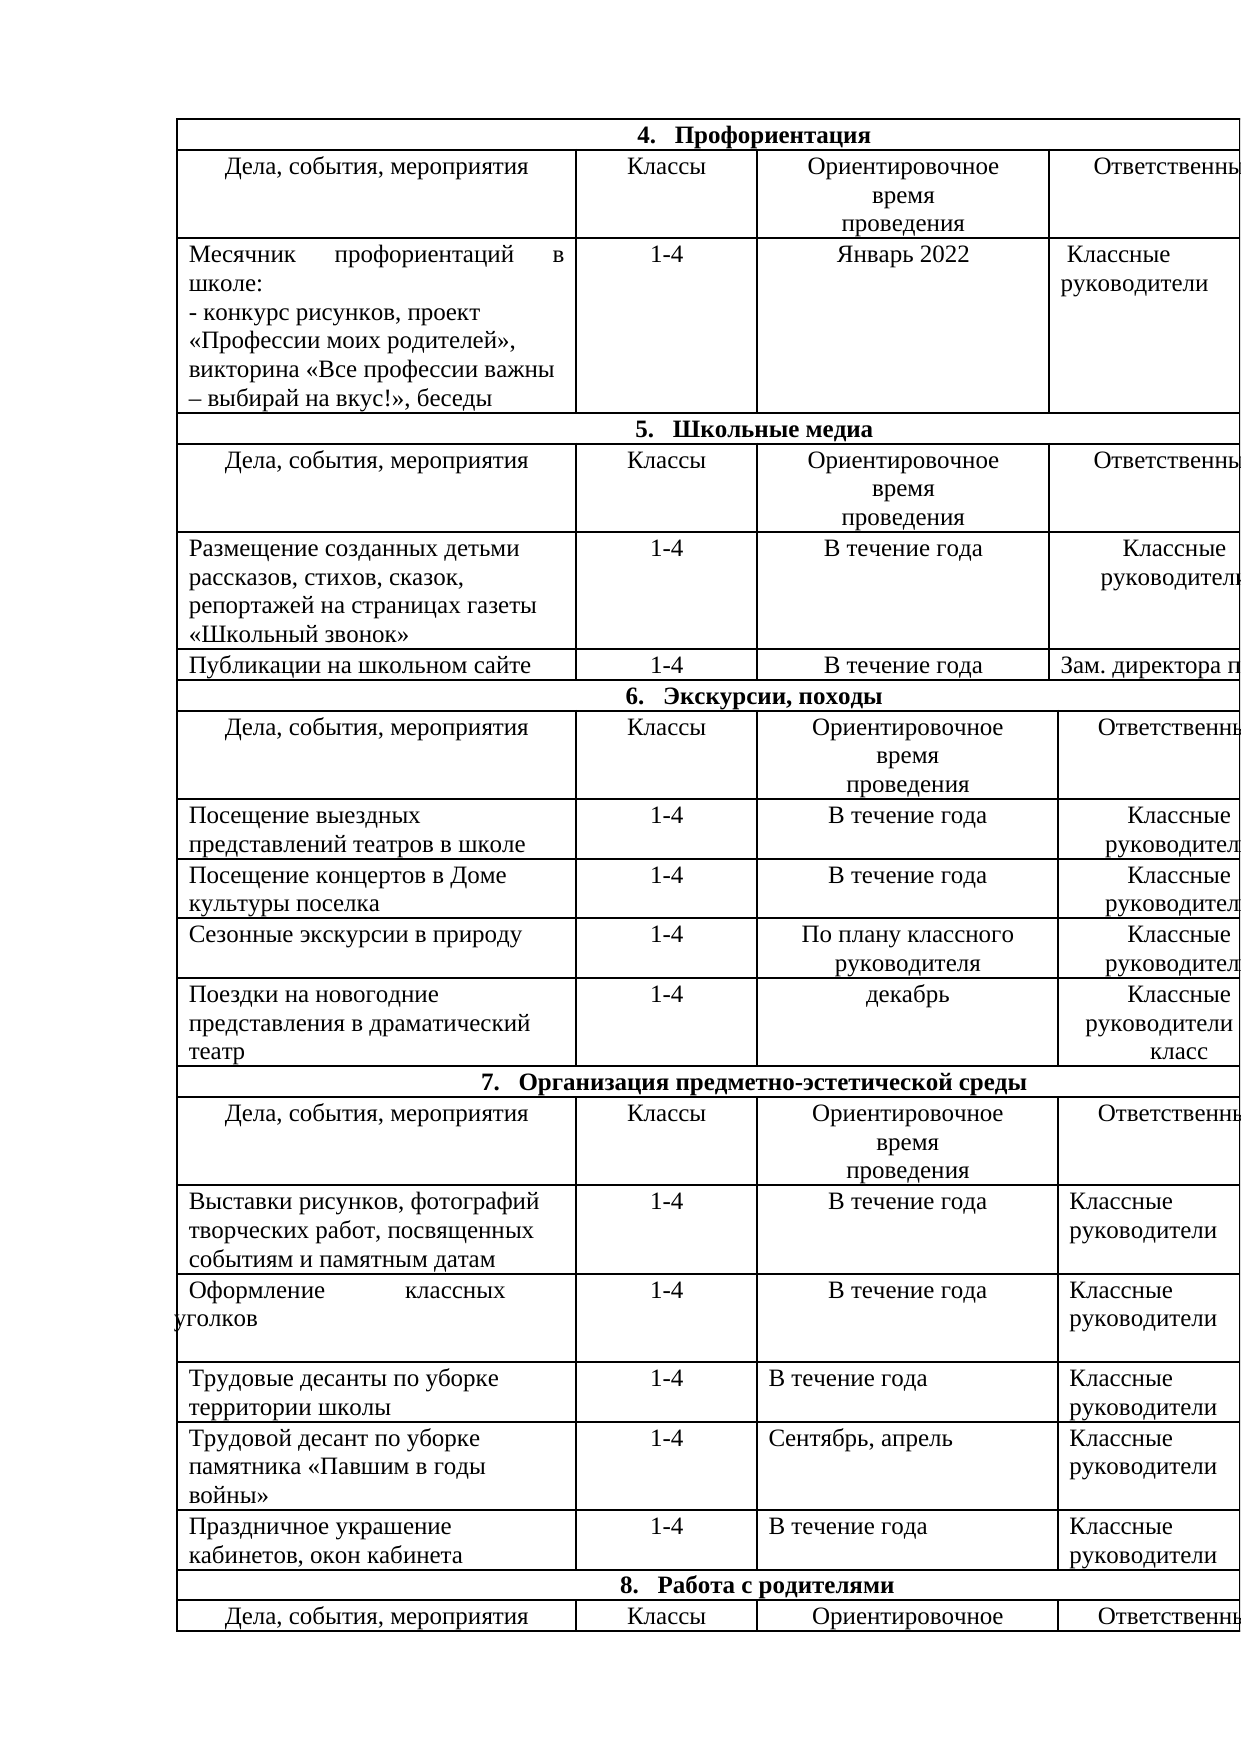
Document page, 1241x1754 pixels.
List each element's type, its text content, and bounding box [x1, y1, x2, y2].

table_cell Ответственные [1059, 712, 1239, 798]
table_cell Экскурсии, походы [178, 681, 1239, 710]
table_cell Классы [577, 1601, 756, 1630]
table_cell Организация предметно-эстетической среды [178, 1067, 1239, 1096]
table_cell В течение года [758, 800, 1057, 858]
table_cell декабрь [758, 979, 1057, 1065]
table_cell Трудовые десанты по уборке территории школы [178, 1363, 575, 1421]
table_cell Классные руководители [1059, 919, 1239, 977]
table_cell По плану классного руководителя [758, 919, 1057, 977]
table_cell Поездки на новогодние представления в драматический театр [178, 979, 575, 1065]
table_cell Ответственные [1050, 445, 1239, 531]
table_cell Январь 2022 [758, 239, 1048, 412]
table_cell Ответственные [1059, 1098, 1239, 1184]
table_cell Профориентация [178, 120, 1239, 149]
table_cell Посещение выездных представлений театров в школе [178, 800, 575, 858]
table_cell Дела, события, мероприятия [178, 445, 575, 531]
table_cell Ориентировочное время проведения [758, 712, 1057, 798]
table_cell Классы [577, 151, 756, 237]
table_cell Классные руководители [1059, 1275, 1239, 1361]
table_cell 1-4 [577, 800, 756, 858]
table_cell В течение года [758, 1275, 1057, 1361]
table_cell Публикации на школьном сайте [178, 650, 575, 679]
table_cell Оформление классных уголков [178, 1275, 575, 1361]
table_cell Классные руководители [1059, 800, 1239, 858]
table_cell Классные руководители [1059, 1511, 1239, 1568]
table_cell В течение года [758, 860, 1057, 917]
table_cell 1-4 [577, 1363, 756, 1421]
table_cell Дела, события, мероприятия [178, 151, 575, 237]
table_cell 1-4 [577, 1186, 756, 1273]
table_cell Сезонные экскурсии в природу [178, 919, 575, 977]
table_cell Школьные медиа [178, 414, 1239, 443]
table_cell Выставки рисунков, фотографий творческих работ, посвященных событиям и памятным датам [178, 1186, 575, 1273]
table_cell Ответственные [1059, 1601, 1239, 1630]
table_cell Посещение концертов в Доме культуры поселка [178, 860, 575, 917]
table_cell Ответственные [1050, 151, 1239, 237]
table_cell В течение года [758, 1363, 1057, 1421]
table_cell Классные руководители [1050, 239, 1239, 412]
table_cell Праздничное украшение кабинетов, окон кабинета [178, 1511, 575, 1568]
table_cell Классные руководители 1-4 класс [1059, 979, 1239, 1065]
table_cell Ориентировочное время проведения [758, 445, 1048, 531]
table_cell Трудовой десант по уборке памятника «Павшим в годы войны» [178, 1423, 575, 1509]
table_cell Ориентировочное время проведения [758, 1098, 1057, 1184]
table_cell В течение года [758, 1186, 1057, 1273]
table_cell Классные руководители [1059, 1363, 1239, 1421]
table_cell Классные руководители [1050, 533, 1239, 648]
table_cell Ориентировочное время проведения [758, 151, 1048, 237]
table_cell 1-4 [577, 1511, 756, 1568]
table_cell Классные руководители [1059, 1186, 1239, 1273]
table_cell 1-4 [577, 860, 756, 917]
table_cell В течение года [758, 1511, 1057, 1568]
table_cell Дела, события, мероприятия [178, 712, 575, 798]
table_cell 1-4 [577, 1275, 756, 1361]
table_cell Классы [577, 712, 756, 798]
table_cell 1-4 [577, 533, 756, 648]
table_cell Зам. директора по вр [1050, 650, 1239, 679]
table_cell 1-4 [577, 979, 756, 1065]
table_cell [758, 1601, 1057, 1630]
table_cell Дела, события, мероприятия [178, 1098, 575, 1184]
table_cell 1-4 [577, 239, 756, 412]
table_cell 1-4 [577, 1423, 756, 1509]
table_cell 1-4 [577, 650, 756, 679]
table_cell Размещение созданных детьми рассказов, стихов, сказок, репортажей на страницах газеты «Школьный звонок» [178, 533, 575, 648]
table_cell Работа с родителями [178, 1571, 1239, 1599]
table_cell В течение года [758, 533, 1048, 648]
table_cell Классные руководители [1059, 1423, 1239, 1509]
table_cell Классные руководители [1059, 860, 1239, 917]
table_cell Месячник профориентаций в школе: - конкурс рисунков, проект «Профессии моих родителей», викторина «Все профессии важны – выбирай на вкус!», беседы [178, 239, 575, 412]
table_cell Классы [577, 445, 756, 531]
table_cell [178, 1601, 575, 1630]
table_cell Сентябрь, апрель [758, 1423, 1057, 1509]
table_cell В течение года [758, 650, 1048, 679]
table_cell Классы [577, 1098, 756, 1184]
table_cell 1-4 [577, 919, 756, 977]
